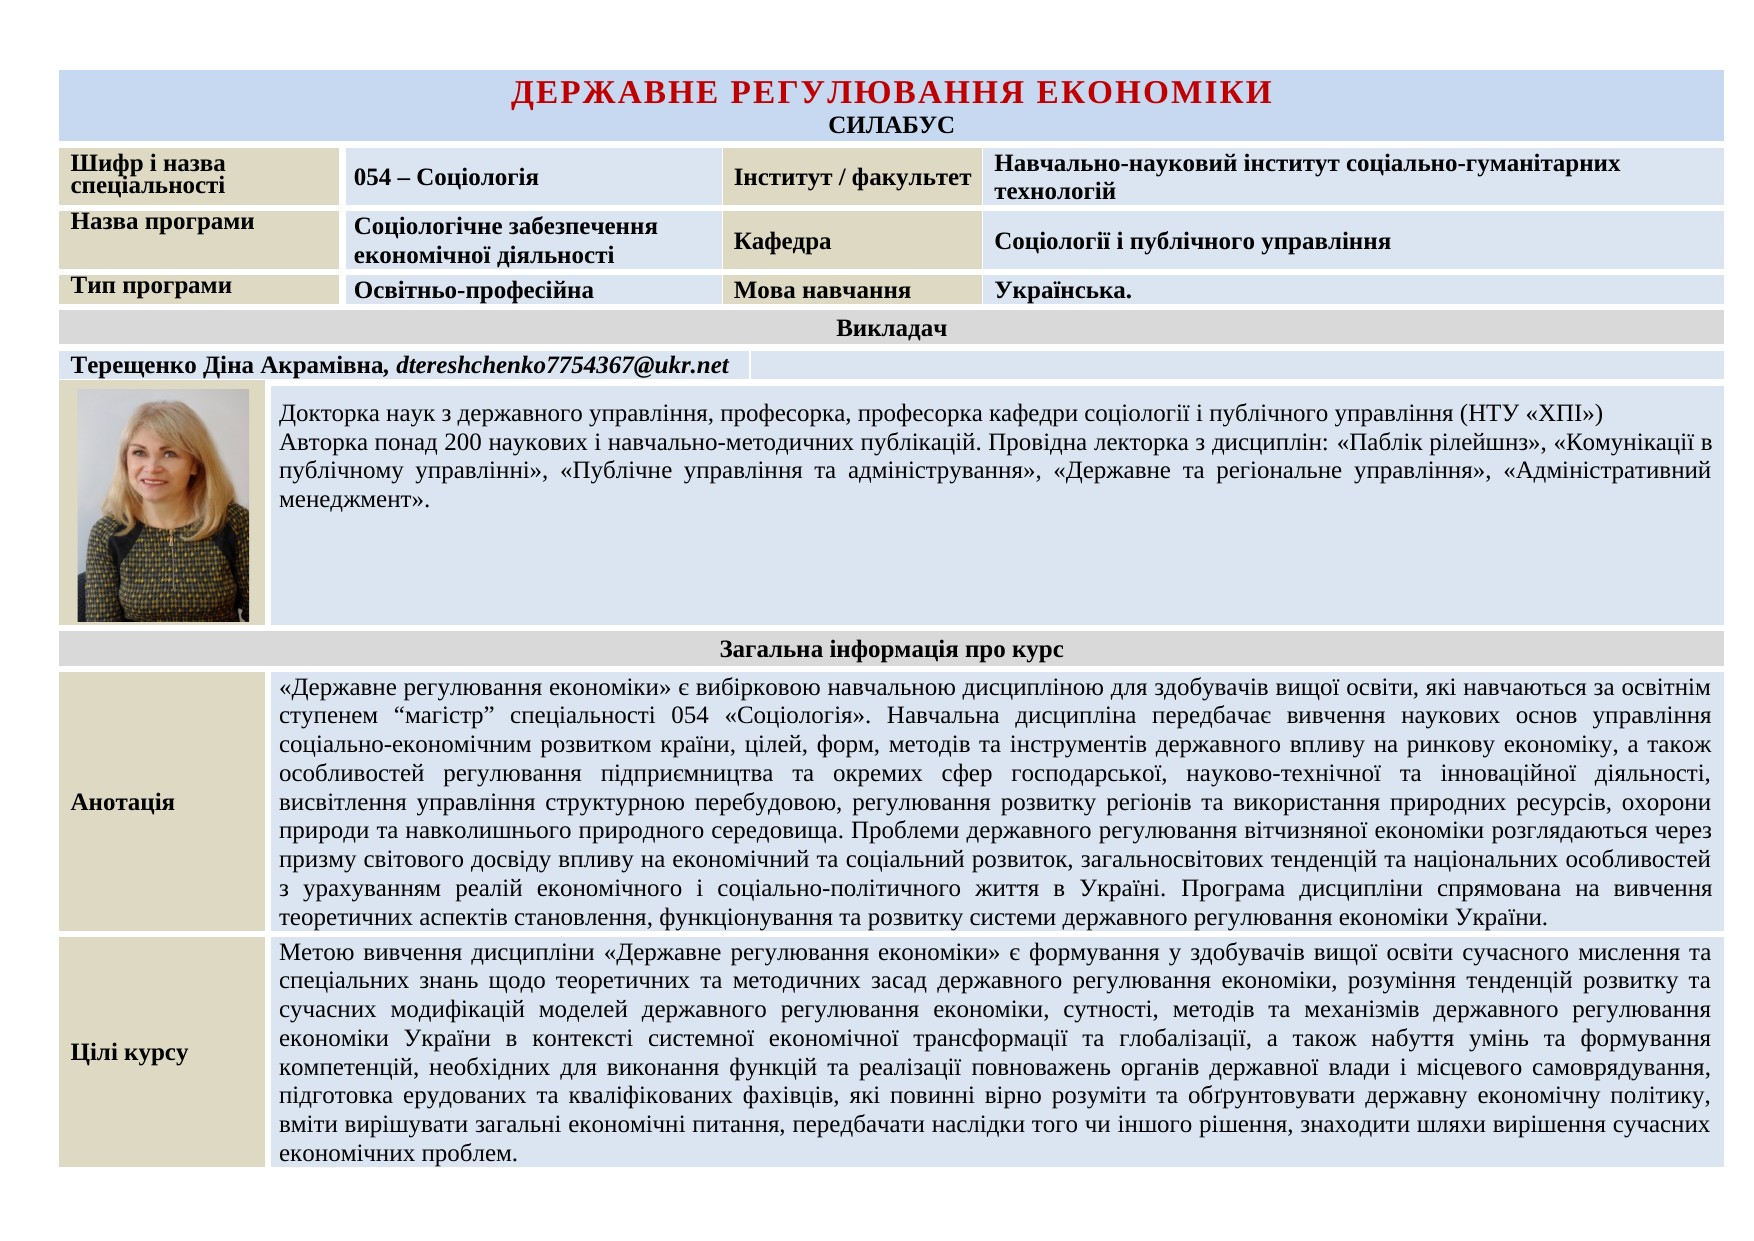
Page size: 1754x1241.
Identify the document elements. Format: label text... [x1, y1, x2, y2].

table_cell Соціологічне забезпечення економічної діяльності [346, 211, 722, 269]
table_cell Викладач [59, 310, 1724, 344]
table_cell Анотація [59, 672, 265, 931]
table_cell Соціології і публічного управління [983, 211, 1724, 269]
table_cell Метою вивчення дисципліни «Державне регулювання економіки» є формування у здобувачів вищої освіти сучасного мислення та спеціальних знань щодо теоретичних та методичних засад державного регулювання економіки, розуміння тенденцій розвитку та сучасних модифікацій моделей державного регулювання економіки, сутності, методів та механізмів державного регулювання економіки України в контексті системної економічної трансформації та глобалізації, а також набуття умінь та формування компетенцій, необхідних для виконання функцій та реалізації повноважень органів державної влади і місцевого самоврядування, підготовка ерудованих та кваліфікованих фахівців, які повинні вірно розуміти та обґрунтовувати державну економічну політику, вміти вирішувати загальні економічні питання, передбачати наслідки того чи іншого рішення, знаходити шляхи вирішення сучасних економічних проблем. [271, 937, 1724, 1167]
table_cell [59, 380, 265, 625]
table_cell Шифр і назва спеціальності [59, 148, 339, 205]
table_cell Мова навчання [723, 275, 982, 304]
table_cell Тип програми [59, 275, 339, 304]
table_cell Назва програми [59, 211, 339, 269]
picture [77, 389, 250, 622]
table_cell Українська. [983, 275, 1724, 304]
table_cell 054 – Соціологія [346, 148, 722, 205]
table_cell Навчально-науковий інститут соціально-гуманітарних технологій [983, 148, 1724, 205]
table_cell Терещенко Діна Акрамівна, dtereshchenko7754367@ukr.net [59, 351, 749, 379]
table_cell «Державне регулювання економіки» є вибірковою навчальною дисципліною для здобувачів вищої освіти, які навчаються за освітнім ступенем “магістр” спеціальності 054 «Соціологія». Навчальна дисципліна передбачає вивчення наукових основ управління соціально-економічним розвитком країни, цілей, форм, методів та інструментів державного впливу на ринкову економіку, а також особливостей регулювання підприємництва та окремих сфер господарської, науково-технічної та інноваційної діяльності, висвітлення управління структурною перебудовою, регулювання розвитку регіонів та використання природних ресурсів, охорони природи та навколишнього природного середовища. Проблеми державного регулювання вітчизняної економіки розглядаються через призму світового досвіду впливу на економічний та соціальний розвиток, загальносвітових тенденцій та національних особливостей з урахуванням реалій економічного і соціально-політичного життя в Україні. Програма дисципліни спрямована на вивчення теоретичних аспектів становлення, функціонування та розвитку системи державного регулювання економіки України. [271, 672, 1724, 931]
table_cell Цілі курсу [59, 937, 265, 1167]
table_cell Освітньо-професійна [346, 275, 722, 304]
table_cell Інститут / факультет [723, 148, 982, 205]
table_cell Докторка наук з державного управління, професорка, професорка кафедри соціології і публічного управління (НТУ «ХПІ») Авторка понад 200 наукових і навчально-методичних публікацій. Провідна лекторка з дисциплін: «Паблік рілейшнз», «Комунікації в публічному управлінні», «Публічне управління та адміністрування», «Державне та регіональне управління», «Адміністративний менеджмент». [271, 386, 1724, 625]
table_cell Кафедра [723, 211, 982, 269]
table_header ДЕРЖАВНЕ РЕГУЛЮВАННЯ ЕКОНОМІКИ СИЛАБУС [59, 70, 1724, 141]
table_cell Загальна інформація про курс [59, 631, 1724, 666]
table_cell [751, 351, 1724, 379]
